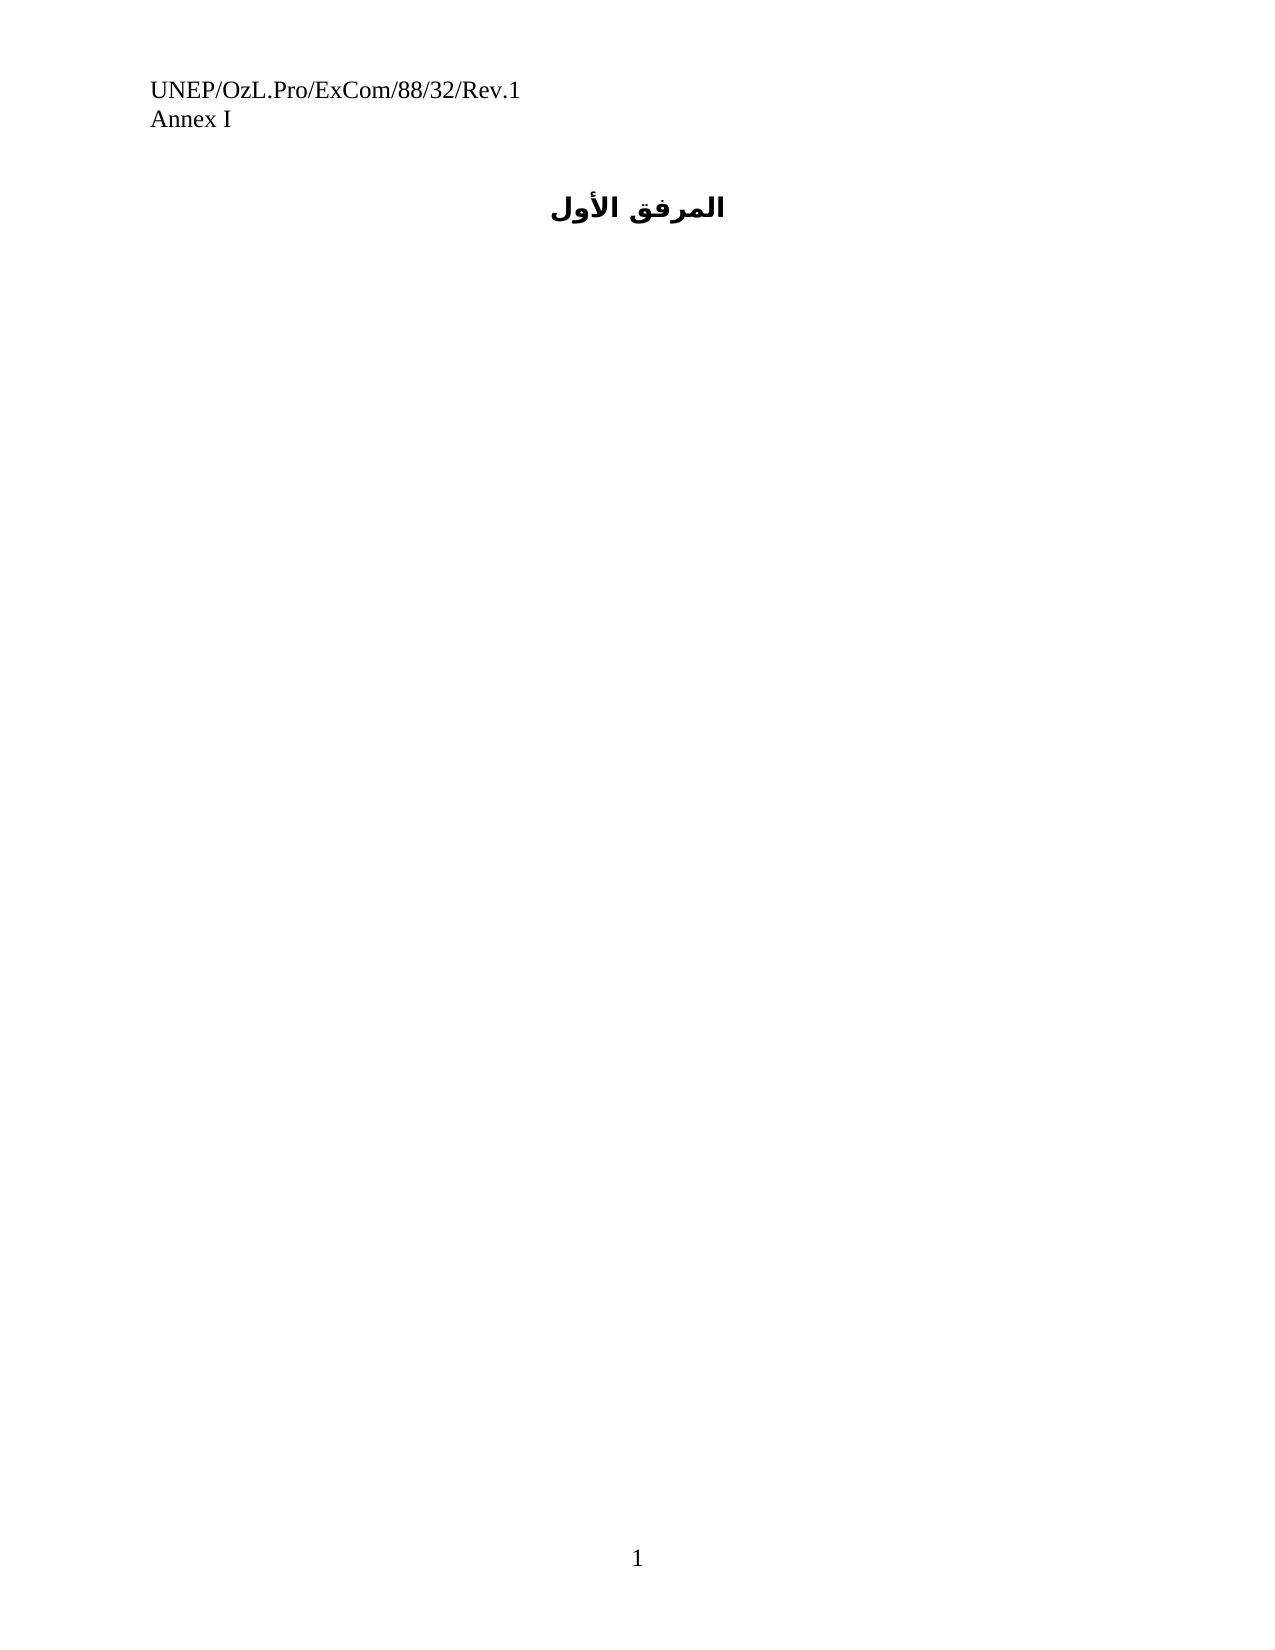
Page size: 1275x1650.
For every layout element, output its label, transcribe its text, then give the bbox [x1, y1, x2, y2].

text المرفق الأول [150, 192, 1125, 224]
